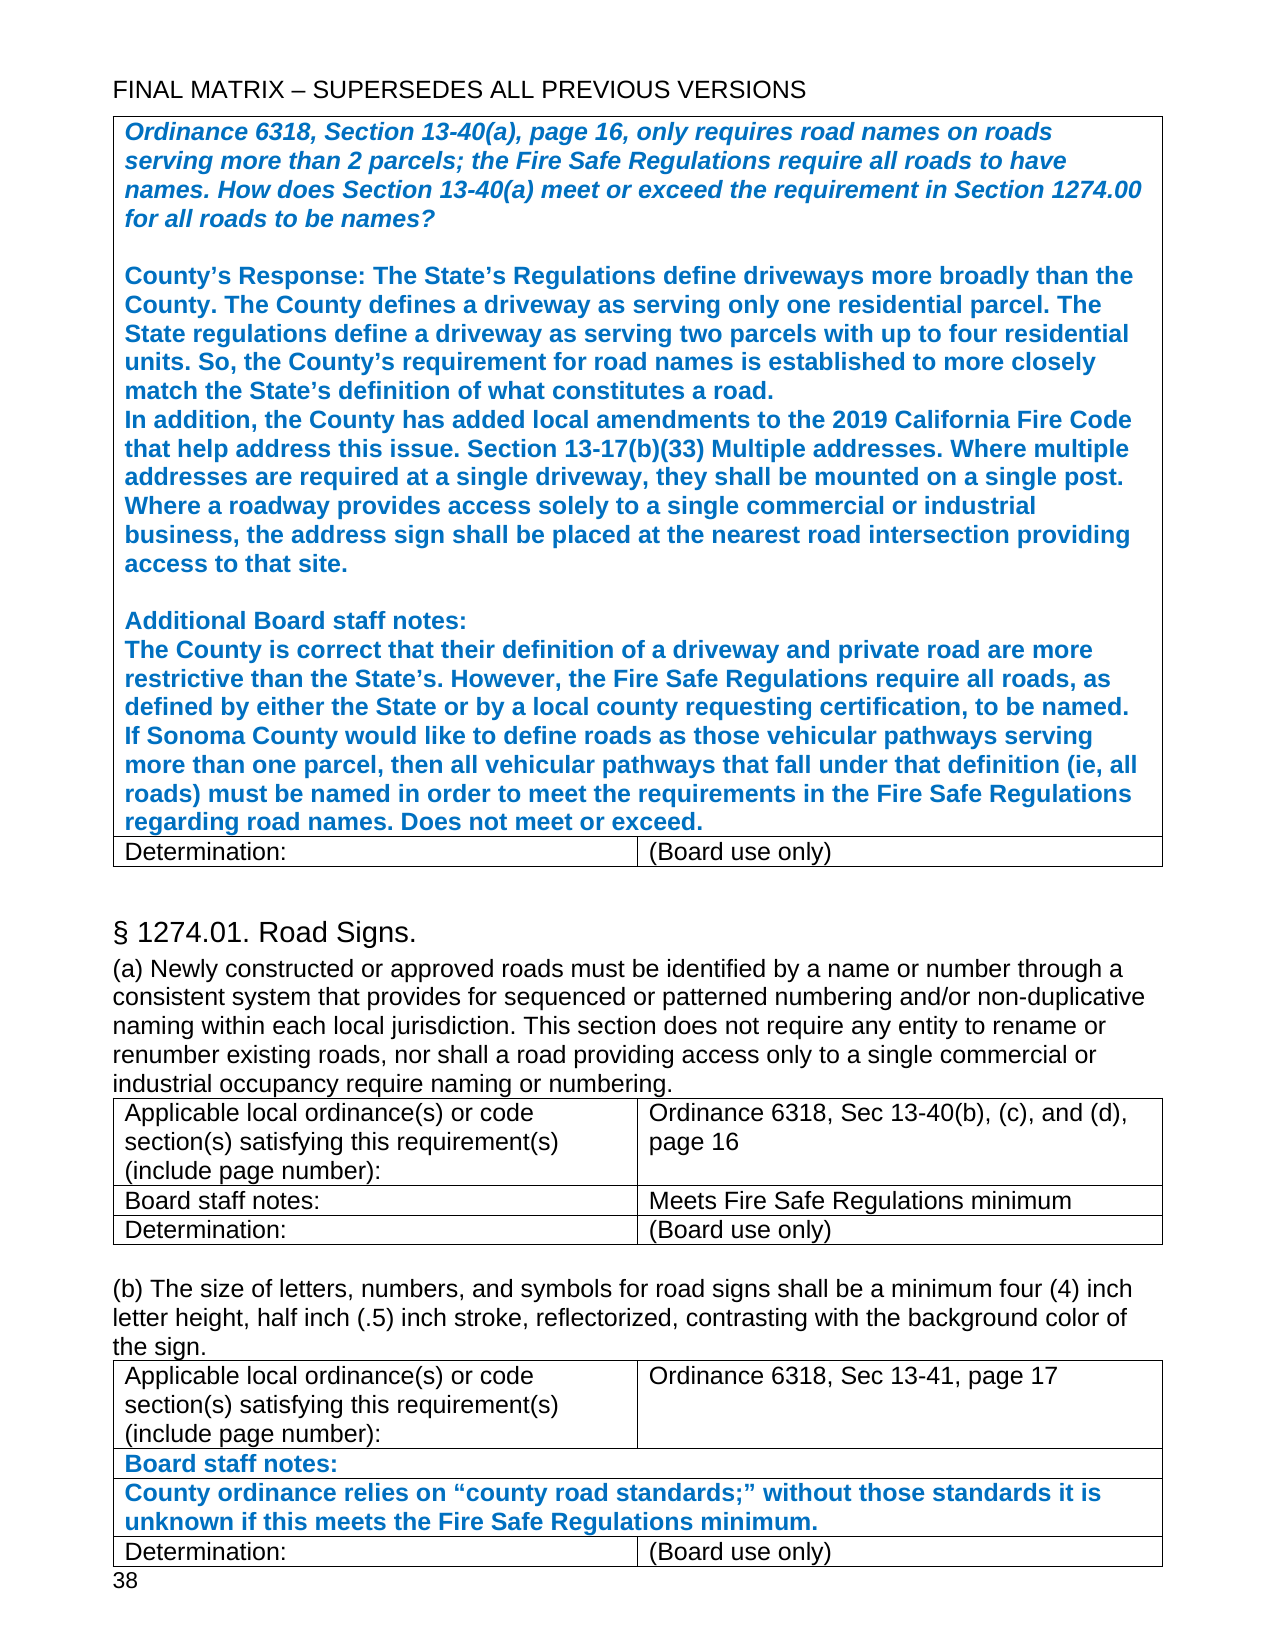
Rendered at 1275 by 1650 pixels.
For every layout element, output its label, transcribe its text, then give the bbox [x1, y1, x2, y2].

text (b) The size of letters, numbers, and symbols for road signs shall be a minimum four (4) inch letter height, half inch (.5) inch stroke, reflectorized, contrasting with the background color of the sign. [112, 1274, 1162, 1360]
table_cell Determination: [114, 837, 637, 866]
table_cell (Board use only) [638, 1537, 1162, 1566]
table_cell County ordinance relies on “county road standards;” without those standards it is unknown if this meets the Fire Safe Regulations minimum. [114, 1479, 1162, 1536]
table_cell Board staff notes: [114, 1186, 637, 1214]
table_header Applicable local ordinance(s) or code section(s) satisfying this requirement(s) (include page number): [114, 1099, 637, 1185]
table_cell Meets Fire Safe Regulations minimum [638, 1186, 1162, 1214]
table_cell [114, 117, 1162, 836]
table_cell Board staff notes: [114, 1449, 1162, 1477]
table_header Applicable local ordinance(s) or code section(s) satisfying this requirement(s) (include page number): [114, 1361, 637, 1448]
table_header Ordinance 6318, Sec 13-40(b), (c), and (d), page 16 [638, 1099, 1162, 1185]
table_cell (Board use only) [638, 837, 1162, 866]
table_cell (Board use only) [638, 1216, 1162, 1244]
table_cell Determination: [114, 1537, 637, 1566]
text (a) Newly constructed or approved roads must be identified by a name or number through a consistent system that provides for sequenced or patterned numbering and/or non-duplicative naming within each local jurisdiction. This section does not require any entity to rename or renumber existing roads, nor shall a road providing access only to a single commercial or industrial occupancy require naming or numbering. [112, 954, 1162, 1097]
table_header Ordinance 6318, Sec 13-41, page 17 [638, 1361, 1162, 1448]
table_cell Determination: [114, 1216, 637, 1244]
subtitle § 1274.01. Road Signs. [112, 921, 1162, 947]
